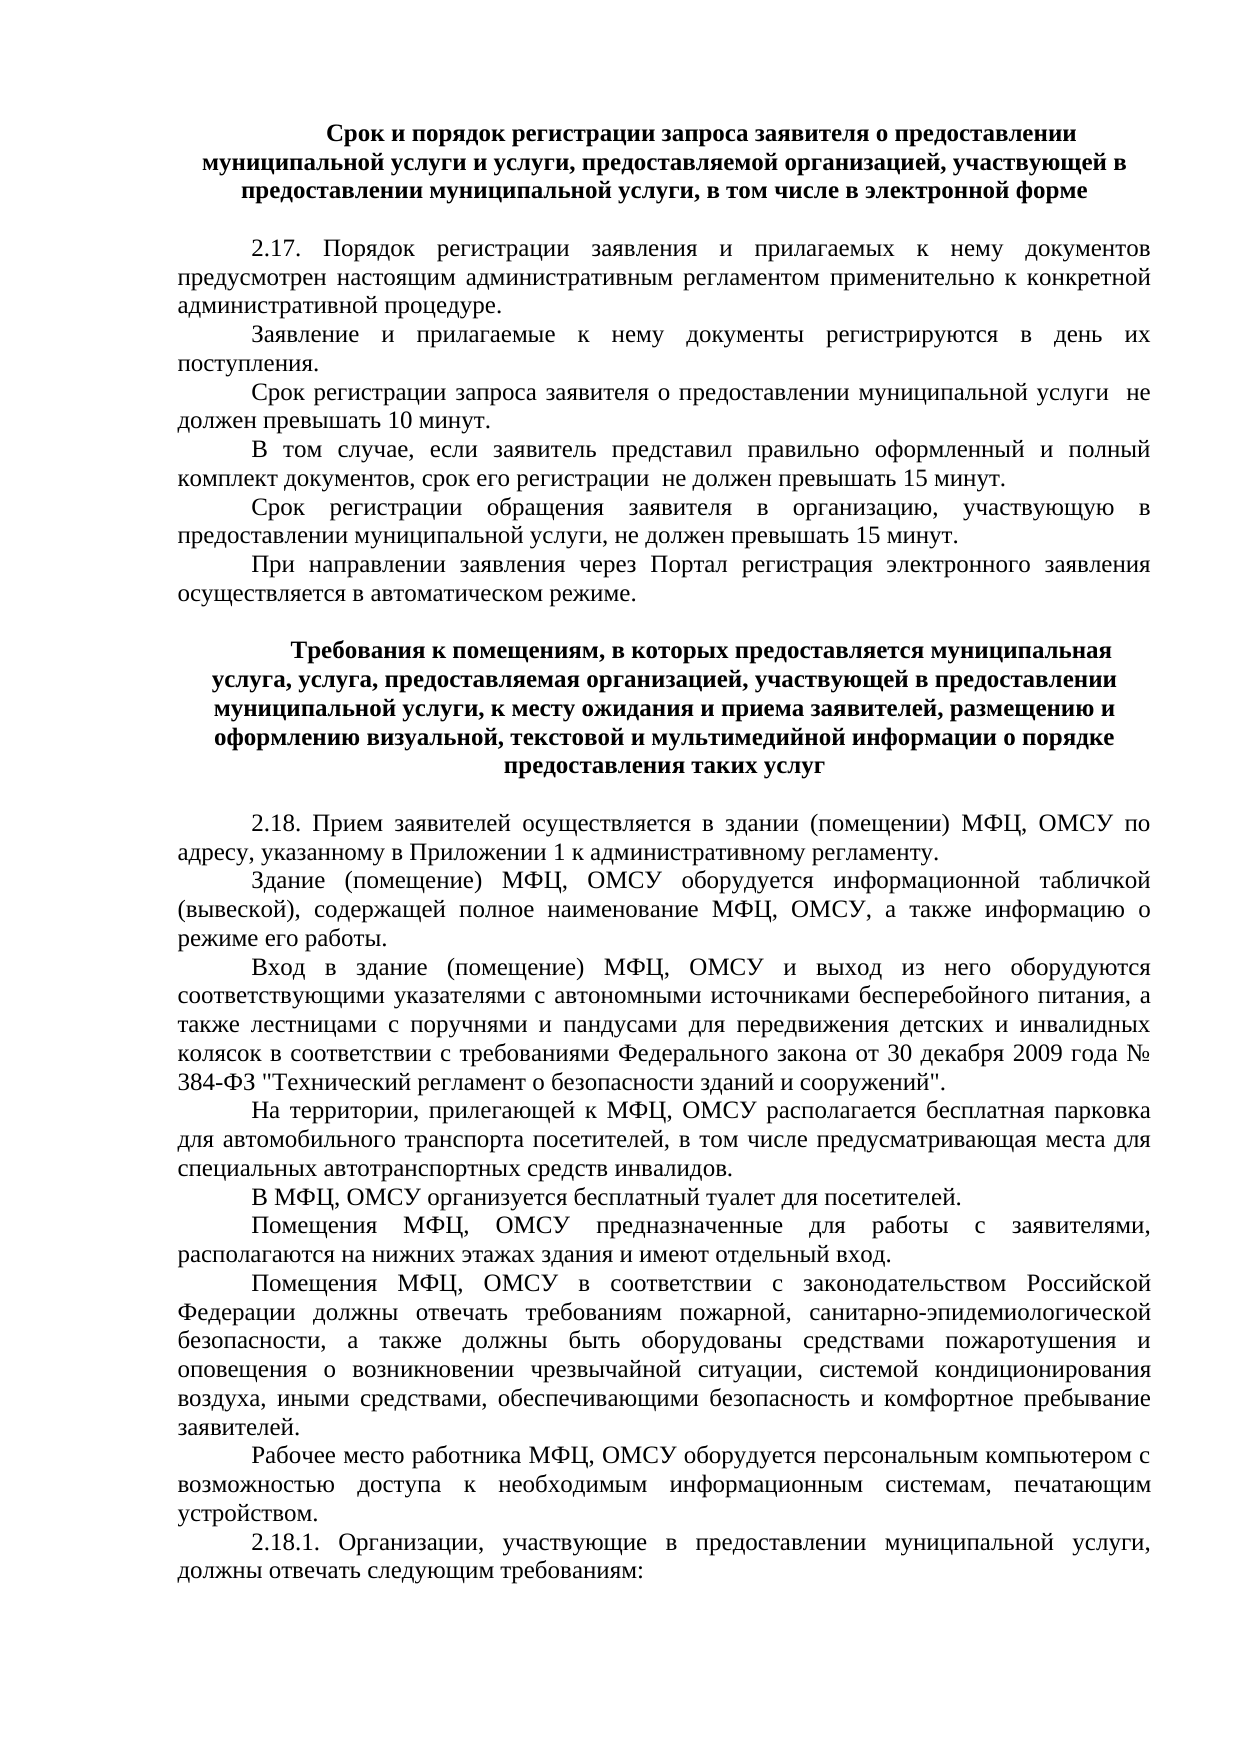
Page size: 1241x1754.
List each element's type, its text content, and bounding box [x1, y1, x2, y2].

text Срок регистрации обращения заявителя в организацию, участвующую в предоставлении муниципальной услуги, не должен превышать 15 минут. [177, 492, 1152, 549]
text Вход в здание (помещение) МФЦ, ОМСУ и выход из него оборудуются соответствующими указателями с автономными источниками бесперебойного питания, а также лестницами с поручнями и пандусами для передвижения детских и инвалидных колясок в соответствии с требованиями Федерального закона от 30 декабря 2009 года № 384-ФЗ "Технический регламент о безопасности зданий и сооружений". [177, 952, 1152, 1096]
text Здание (помещение) МФЦ, ОМСУ оборудуется информационной табличкой (вывеской), содержащей полное наименование МФЦ, ОМСУ, а также информацию о режиме его работы. [177, 866, 1152, 952]
text Рабочее место работника МФЦ, ОМСУ оборудуется персональным компьютером с возможностью доступа к необходимым информационным системам, печатающим устройством. [177, 1441, 1152, 1527]
text 2.17. Порядок регистрации заявления и прилагаемых к нему документов предусмотрен настоящим административным регламентом применительно к конкретной административной процедуре. [177, 233, 1152, 319]
text В МФЦ, ОМСУ организуется бесплатный туалет для посетителей. [177, 1182, 1152, 1211]
text В том случае, если заявитель представил правильно оформленный и полный комплект документов, срок его регистрации не должен превышать 15 минут. [177, 434, 1152, 492]
text Требования к помещениям, в которых предоставляется муниципальная услуга, услуга, предоставляемая организацией, участвующей в предоставлении муниципальной услуги, к месту ожидания и приема заявителей, размещению и оформлению визуальной, текстовой и мультимедийной информации о порядке предоставления таких услуг [177, 636, 1152, 779]
text Заявление и прилагаемые к нему документы регистрируются в день их поступления. [177, 319, 1152, 377]
text Помещения МФЦ, ОМСУ в соответствии с законодательством Российской Федерации должны отвечать требованиям пожарной, санитарно-эпидемиологической безопасности, а также должны быть оборудованы средствами пожаротушения и оповещения о возникновении чрезвычайной ситуации, системой кондиционирования воздуха, иными средствами, обеспечивающими безопасность и комфортное пребывание заявителей. [177, 1268, 1152, 1441]
text Срок регистрации запроса заявителя о предоставлении муниципальной услуги не должен превышать 10 минут. [177, 377, 1152, 434]
text На территории, прилегающей к МФЦ, ОМСУ располагается бесплатная парковка для автомобильного транспорта посетителей, в том числе предусматривающая места для специальных автотранспортных средств инвалидов. [177, 1096, 1152, 1182]
text 2.18. Прием заявителей осуществляется в здании (помещении) МФЦ, ОМСУ по адресу, указанному в Приложении 1 к административному регламенту. [177, 808, 1152, 866]
text 2.18.1. Организации, участвующие в предоставлении муниципальной услуги, должны отвечать следующим требованиям: [177, 1527, 1152, 1584]
text Срок и порядок регистрации запроса заявителя о предоставлении муниципальной услуги и услуги, предоставляемой организацией, участвующей в предоставлении муниципальной услуги, в том числе в электронной форме [177, 118, 1152, 204]
text При направлении заявления через Портал регистрация электронного заявления осуществляется в автоматическом режиме. [177, 549, 1152, 607]
text Помещения МФЦ, ОМСУ предназначенные для работы с заявителями, располагаются на нижних этажах здания и имеют отдельный вход. [177, 1211, 1152, 1268]
